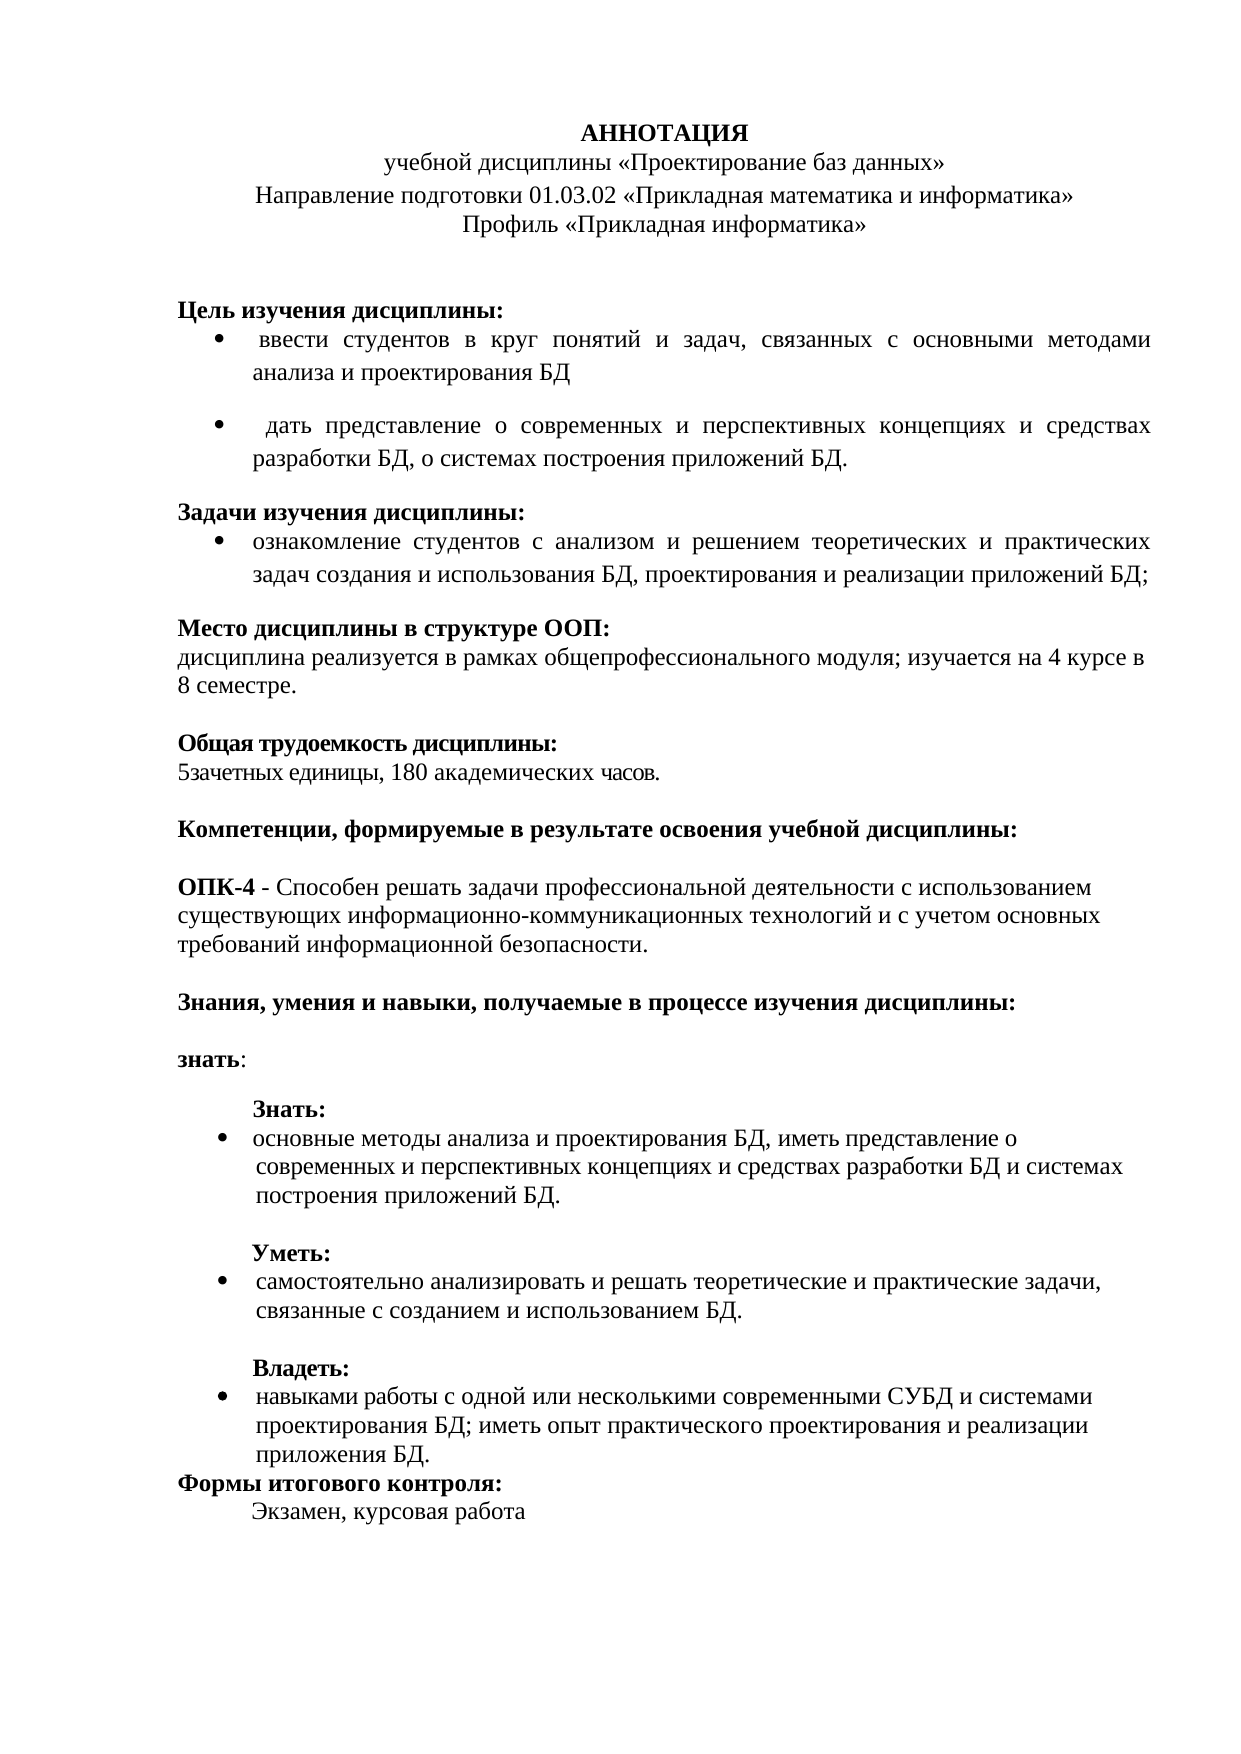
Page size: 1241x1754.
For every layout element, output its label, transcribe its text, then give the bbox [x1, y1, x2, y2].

text Общая трудоемкость дисциплины: [177, 728, 1152, 757]
text знать: [177, 1044, 1152, 1073]
list ознакомление студентов с анализом и решением теоретических и практических задач создания и использования БД, проектирования и реализации приложений БД; [215, 526, 1152, 588]
text ОПК-4 - Способен решать задачи профессиональной деятельности с использованием существующих информационно-коммуникационных технологий и с учетом основных требований информационной безопасности. [177, 872, 1152, 958]
text Знать: [177, 1094, 1152, 1123]
text Профиль «Прикладная информатика» [177, 209, 1152, 237]
list ввести студентов в круг понятий и задач, связанных с основными методами анализа и проектирования БД [215, 324, 1152, 385]
text Формы итогового контроля: [177, 1468, 1152, 1496]
text Знания, умения и навыки, получаемые в процессе изучения дисциплины: [177, 987, 1152, 1016]
text Уметь: [177, 1238, 1152, 1266]
text Цель изучения дисциплины: [177, 295, 1152, 324]
list Владеть: [252, 1353, 1152, 1381]
text Место дисциплины в структуре ООП: [177, 613, 1152, 642]
list дать представление о современных и перспективных концепциях и средствах разработки БД, о системах построения приложений БД. [215, 411, 1152, 472]
text Экзамен, курсовая работа [251, 1496, 1152, 1525]
text 5зачетных единицы, 180 академических часов. [177, 757, 1152, 786]
text дисциплина реализуется в рамках общепрофессионального модуля; изучается на 4 курсе в 8 семестре. [177, 642, 1152, 699]
text Задачи изучения дисциплины: [177, 497, 1152, 526]
text учебной дисциплины «Проектирование баз данных» [177, 147, 1152, 176]
list самостоятельно анализировать и решать теоретические и практические задачи, связанные с созданием и использованием БД. [218, 1266, 1152, 1324]
text Направление подготовки 01.03.02 «Прикладная математика и информатика» [177, 180, 1152, 209]
text АННОТАЦИЯ [177, 118, 1152, 147]
text Компетенции, формируемые в результате освоения учебной дисциплины: [177, 814, 1152, 843]
list основные методы анализа и проектирования БД, иметь представление о современных и перспективных концепциях и средствах разработки БД и системах построения приложений БД. [218, 1123, 1152, 1209]
list навыками работы с одной или несколькими современными СУБД и системами проектирования БД; иметь опыт практического проектирования и реализации приложения БД. [218, 1381, 1152, 1468]
